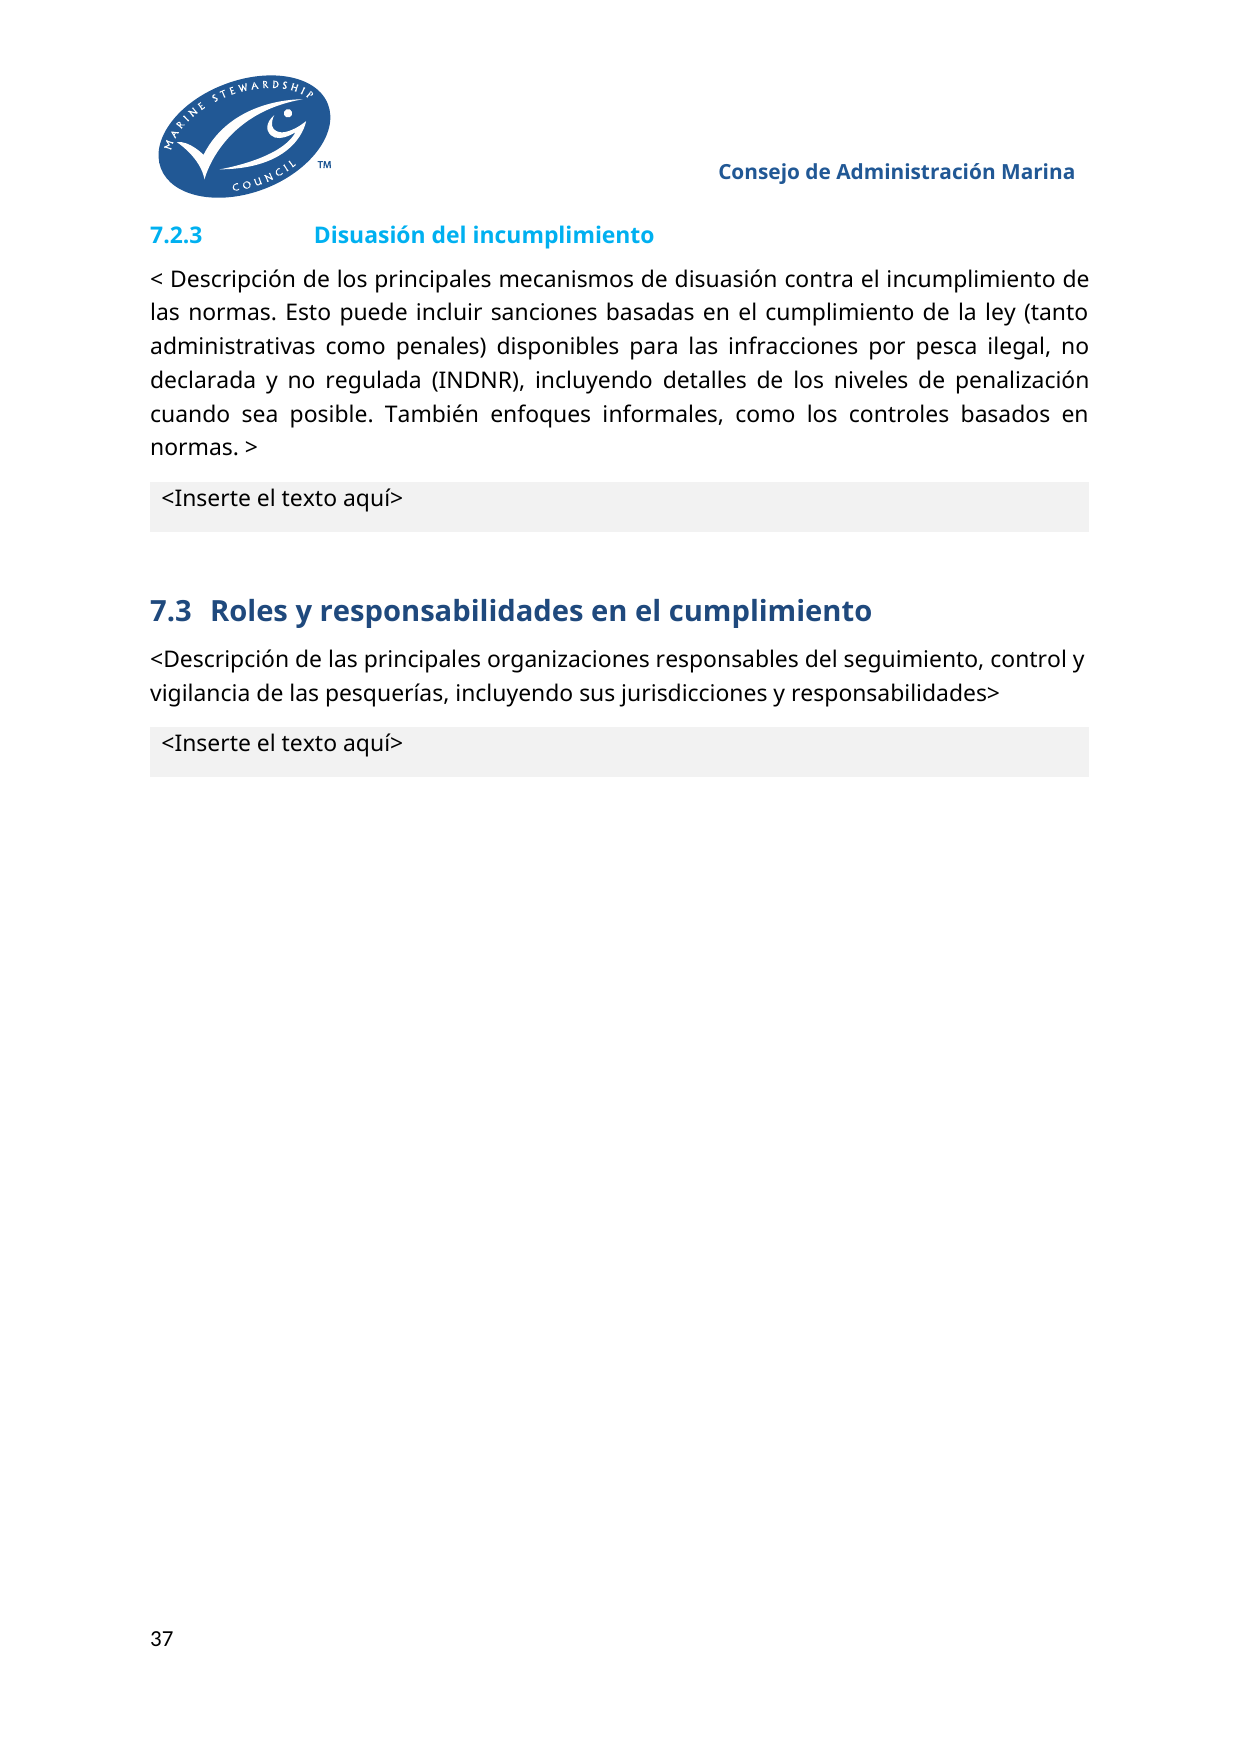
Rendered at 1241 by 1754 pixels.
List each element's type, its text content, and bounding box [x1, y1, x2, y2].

text <Descripción de las principales organizaciones responsables del seguimiento, control y vigilancia de las pesquerías, incluyendo sus jurisdicciones y responsabilidades> [150, 643, 1090, 708]
subtitle Roles y responsabilidades en el cumplimiento [150, 591, 1090, 630]
text < Descripción de los principales mecanismos de disuasión contra el incumplimiento de las normas. Esto puede incluir sanciones basadas en el cumplimiento de la ley (tanto administrativas como penales) disponibles para las infracciones por pesca ilegal, no declarada y no regulada (INDNR), incluyendo detalles de los niveles de penalización cuando sea posible. También enfoques informales, como los controles basados en normas. > [150, 263, 1090, 463]
table_header <Inserte el texto aquí> [150, 482, 1089, 532]
subtitle Disuasión del incumplimiento [150, 219, 1090, 250]
table_header <Inserte el texto aquí> [150, 727, 1089, 777]
